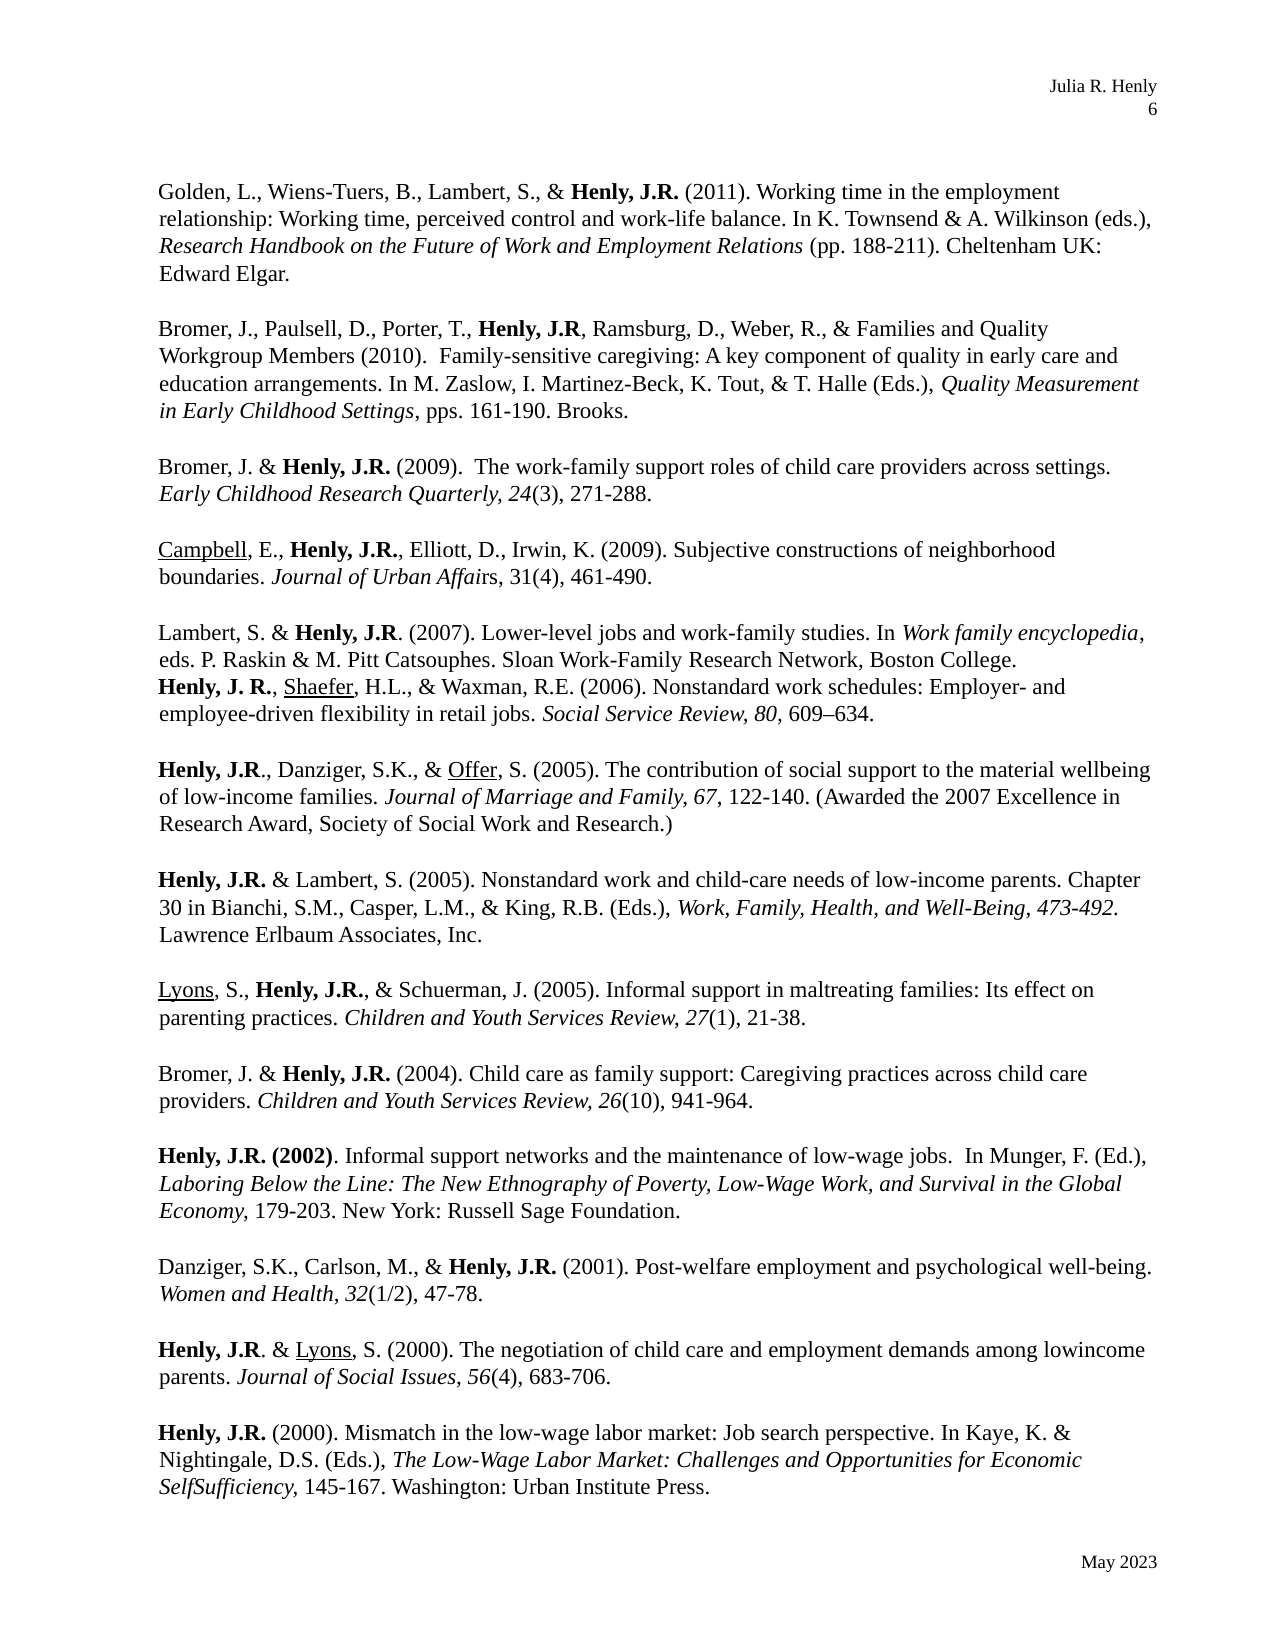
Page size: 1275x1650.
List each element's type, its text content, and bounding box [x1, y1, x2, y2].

text Henly, J.R. (2000). Mismatch in the low-wage labor market: Job search perspective. In Kaye, K. & Nightingale, D.S. (Eds.), The Low-Wage Labor Market: Challenges and Opportunities for Economic SelfSufficiency, 145-167. Washington: Urban Institute Press. [158, 1419, 1157, 1499]
text Campbell, E., Henly, J.R., Elliott, D., Irwin, K. (2009). Subjective constructions of neighborhood boundaries. Journal of Urban Affairs, 31(4), 461-490. [158, 536, 1157, 589]
text Henly, J.R. & Lyons, S. (2000). The negotiation of child care and employment demands among lowincome parents. Journal of Social Issues, 56(4), 683-706. [158, 1336, 1157, 1389]
text Lyons, S., Henly, J.R., & Schuerman, J. (2005). Informal support in maltreating families: Its effect on parenting practices. Children and Youth Services Review, 27(1), 21-38. [158, 977, 1157, 1030]
text Henly, J. R., Shaefer, H.L., & Waxman, R.E. (2006). Nonstandard work schedules: Employer- and employee-driven flexibility in retail jobs. Social Service Review, 80, 609–634. [158, 673, 1157, 727]
text Henly, J.R. (2002). Informal support networks and the maintenance of low-wage jobs. In Munger, F. (Ed.), Laboring Below the Line: The New Ethnography of Poverty, Low-Wage Work, and Survival in the Global Economy, 179-203. New York: Russell Sage Foundation. [158, 1143, 1157, 1223]
text Lambert, S. & Henly, J.R. (2007). Lower-level jobs and work-family studies. In Work family encyclopedia, eds. P. Raskin & M. Pitt Catsouphes. Sloan Work-Family Research Network, Boston College. [158, 619, 1157, 672]
text Bromer, J. & Henly, J.R. (2004). Child care as family support: Caregiving practices across child care providers. Children and Youth Services Review, 26(10), 941-964. [158, 1059, 1157, 1113]
text Bromer, J., Paulsell, D., Porter, T., Henly, J.R, Ramsburg, D., Weber, R., & Families and Quality Workgroup Members (2010). Family-sensitive caregiving: A key component of quality in early care and education arrangements. In M. Zaslow, I. Martinez-Beck, K. Tout, & T. Halle (Eds.), Quality Measurement in Early Childhood Settings, pps. 161-190. Brooks. [158, 316, 1157, 423]
text Henly, J.R., Danziger, S.K., & Offer, S. (2005). The contribution of social support to the material wellbeing of low-income families. Journal of Marriage and Family, 67, 122-140. (Awarded the 2007 Excellence in Research Award, Society of Social Work and Research.) [158, 756, 1157, 837]
text Henly, J.R. & Lambert, S. (2005). Nonstandard work and child-care needs of low-income parents. Chapter 30 in Bianchi, S.M., Casper, L.M., & King, R.B. (Eds.), Work, Family, Health, and Well-Being, 473-492. Lawrence Erlbaum Associates, Inc. [158, 866, 1157, 947]
text Golden, L., Wiens-Tuers, B., Lambert, S., & Henly, J.R. (2011). Working time in the employment relationship: Working time, perceived control and work-life balance. In K. Townsend & A. Wilkinson (eds.), Research Handbook on the Future of Work and Employment Relations (pp. 188-211). Cheltenham UK: Edward Elgar. [158, 178, 1157, 286]
text Bromer, J. & Henly, J.R. (2009). The work-family support roles of child care providers across settings. Early Childhood Research Quarterly, 24(3), 271-288. [158, 453, 1157, 506]
text Danziger, S.K., Carlson, M., & Henly, J.R. (2001). Post-welfare employment and psychological well-being. Women and Health, 32(1/2), 47-78. [158, 1253, 1157, 1306]
